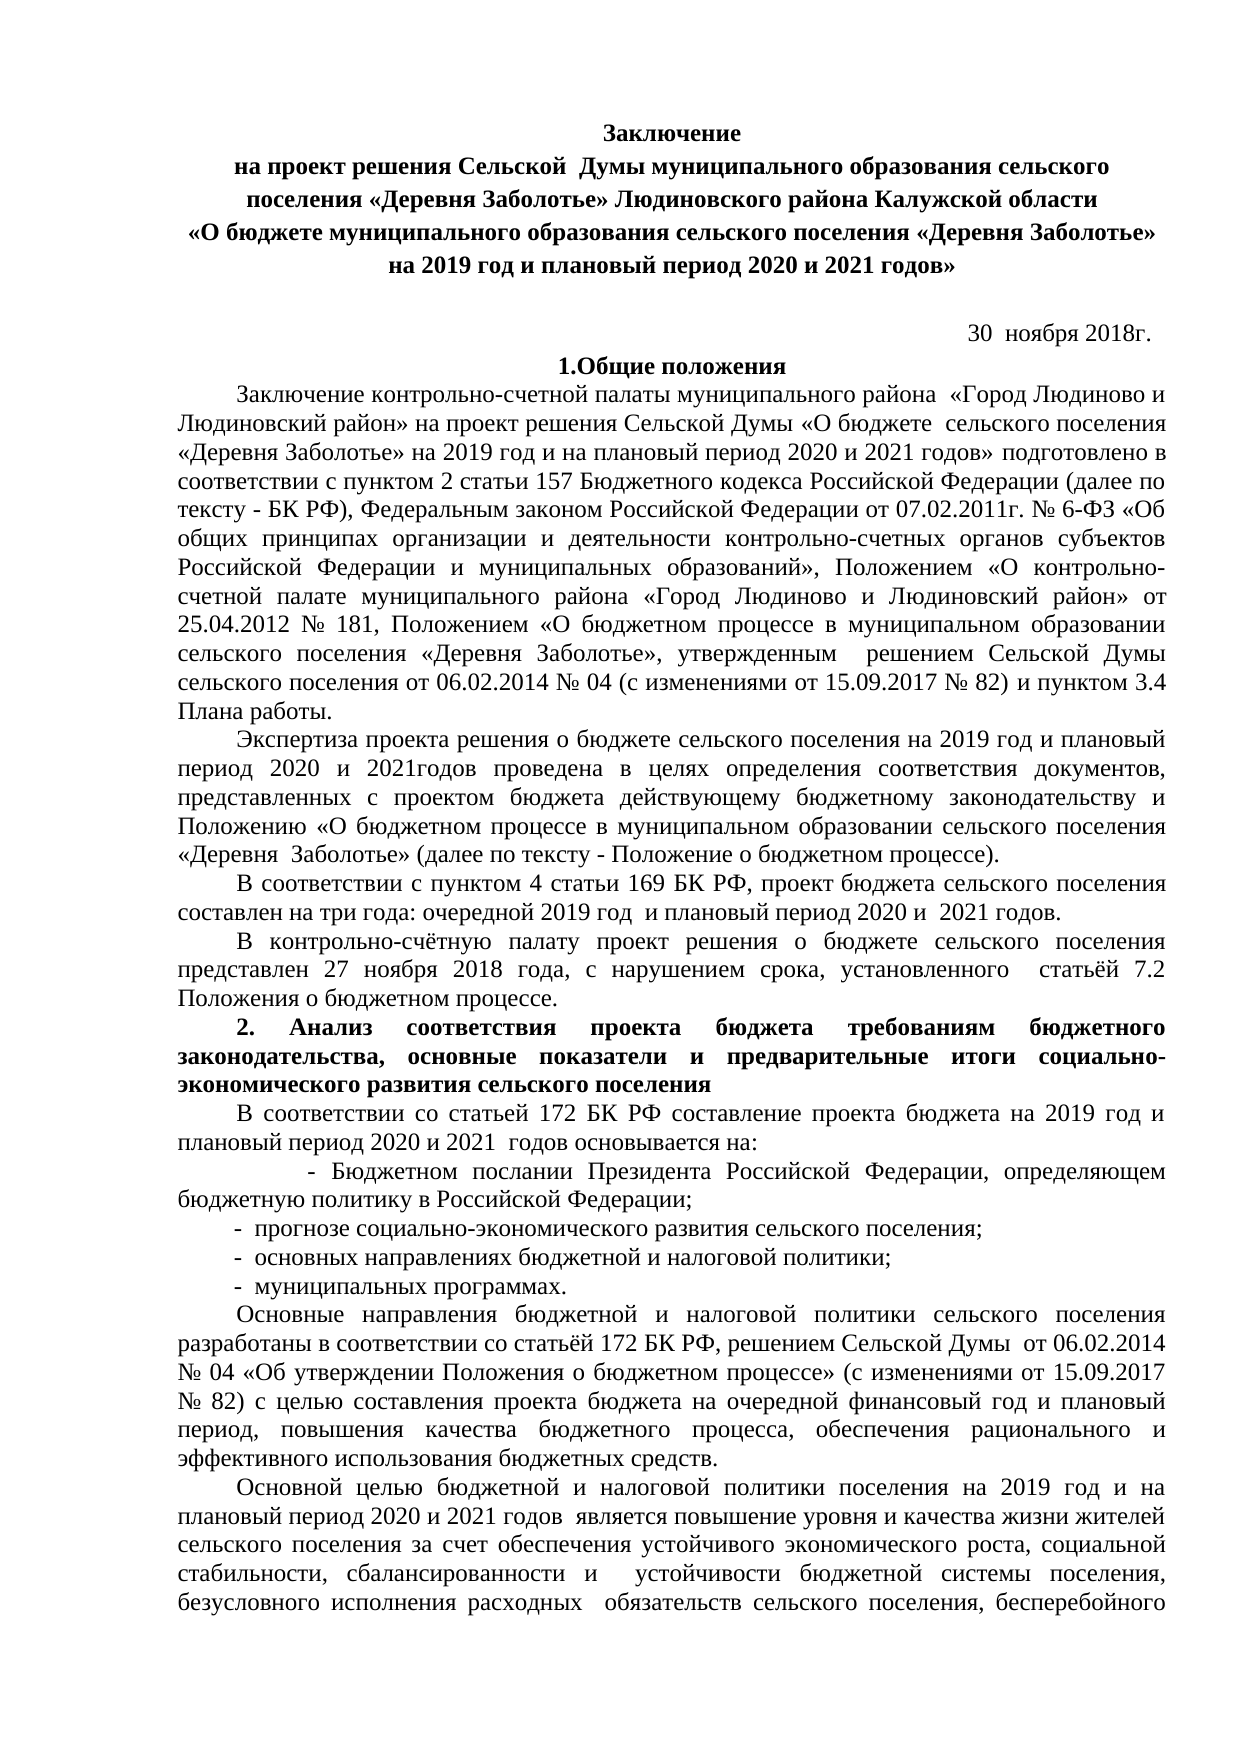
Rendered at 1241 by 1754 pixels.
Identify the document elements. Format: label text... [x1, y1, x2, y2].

text - Бюджетном послании Президента Российской Федерации, определяющем бюджетную политику в Российской Федерации; [177, 1156, 1167, 1213]
text Основные направления бюджетной и налоговой политики сельского поселения разработаны в соответствии со статьёй 172 БК РФ, решением Сельской Думы от 06.02.2014 № 04 «Об утверждении Положения о бюджетном процессе» (с изменениями от 15.09.2017 № 82) с целью составления проекта бюджета на очередной финансовый год и плановый период, повышения качества бюджетного процесса, обеспечения рационального и эффективного использования бюджетных средств. [177, 1299, 1167, 1472]
text 2. Анализ соответствия проекта бюджета требованиям бюджетного законодательства, основные показатели и предварительные итоги социально- экономического развития сельского поселения [177, 1012, 1167, 1098]
text - основных направлениях бюджетной и налоговой политики; [177, 1242, 1167, 1271]
text «О бюджете муниципального образования сельского поселения «Деревня Заболотье» на 2019 год и плановый период 2020 и 2021 годов» [177, 217, 1167, 279]
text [177, 1472, 1167, 1616]
text 1.Общие положения [177, 351, 1167, 379]
text - прогнозе социально-экономического развития сельского поселения; [177, 1213, 1167, 1242]
text Заключение контрольно-счетной палаты муниципального района «Город Людиново и Людиновский район» на проект решения Сельской Думы «О бюджете сельского поселения «Деревня Заболотье» на 2019 год и на плановый период 2020 и 2021 годов» подготовлено в соответствии с пунктом 2 статьи 157 Бюджетного кодекса Российской Федерации (далее по тексту - БК РФ), Федеральным законом Российской Федерации от 07.02.2011г. № 6-ФЗ «Об общих принципах организации и деятельности контрольно-счетных органов субъектов Российской Федерации и муниципальных образований», Положением «О контрольно-счетной палате муниципального района «Город Людиново и Людиновский район» от 25.04.2012 № 181, Положением «О бюджетном процессе в муниципальном образовании сельского поселения «Деревня Заболотье», утвержденным решением Сельской Думы сельского поселения от 06.02.2014 № 04 (с изменениями от 15.09.2017 № 82) и пунктом 3.4 Плана работы. [177, 379, 1167, 724]
text В контрольно-счётную палату проект решения о бюджете сельского поселения представлен 27 ноября 2018 года, с нарушением срока, установленного статьёй 7.2 Положения о бюджетном процессе. [177, 926, 1167, 1012]
text 30 ноября 2018г. [177, 318, 1167, 346]
text Экспертиза проекта решения о бюджете сельского поселения на 2019 год и плановый период 2020 и 2021годов проведена в целях определения соответствия документов, представленных с проектом бюджета действующему бюджетному законодательству и Положению «О бюджетном процессе в муниципальном образовании сельского поселения «Деревня Заболотье» (далее по тексту - Положение о бюджетном процессе). [177, 724, 1167, 868]
text на проект решения Сельской Думы муниципального образования сельского поселения «Деревня Заболотье» Людиновского района Калужской области [177, 151, 1167, 213]
text В соответствии с пунктом 4 статьи 169 БК РФ, проект бюджета сельского поселения составлен на три года: очередной 2019 год и плановый период 2020 и 2021 годов. [177, 868, 1167, 926]
text - муниципальных программах. [177, 1271, 1167, 1299]
text Заключение [177, 118, 1167, 147]
text В соответствии со статьей 172 БК РФ составление проекта бюджета на 2019 год и плановый период 2020 и 2021 годов основывается на: [177, 1098, 1167, 1156]
